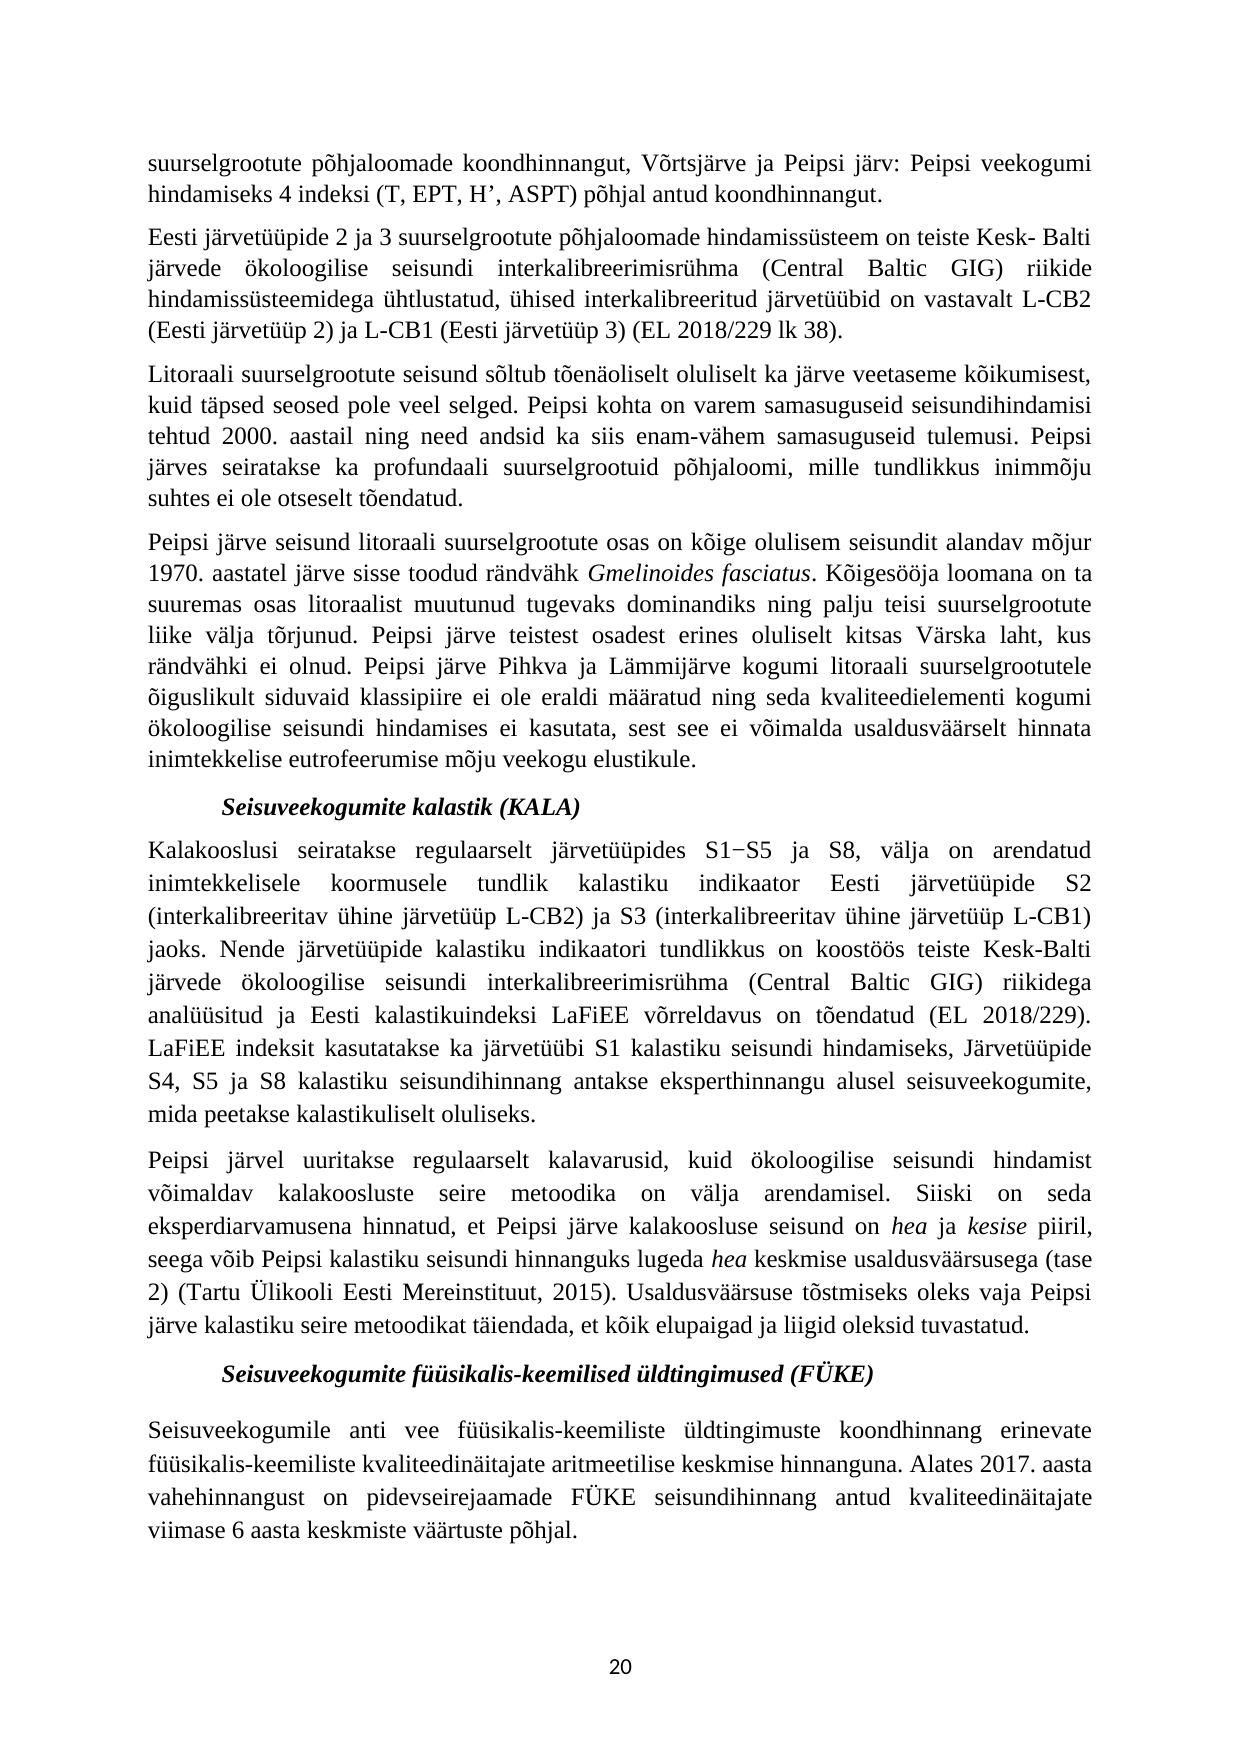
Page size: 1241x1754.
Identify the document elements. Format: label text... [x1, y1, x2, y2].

text Peipsi järvel uuritakse regulaarselt kalavarusid, kuid ökoloogilise seisundi hindamist võimaldav kalakoosluste seire metoodika on välja arendamisel. Siiski on seda eksperdiarvamusena hinnatud, et Peipsi järve kalakoosluse seisund on hea ja kesise piiril, seega võib Peipsi kalastiku seisundi hinnanguks lugeda hea keskmise usaldusväärsusega (tase 2) (Tartu Ülikooli Eesti Mereinstituut, 2015). Usaldusväärsuse tõstmiseks oleks vaja Peipsi järve kalastiku seire metoodikat täiendada, et kõik elupaigad ja liigid oleksid tuvastatud. [148, 1145, 1093, 1339]
text Eesti järvetüüpide 2 ja 3 suurselgrootute põhjaloomade hindamissüsteem on teiste Kesk- Balti järvede ökoloogilise seisundi interkalibreerimisrühma (Central Baltic GIG) riikide hindamissüsteemidega ühtlustatud, ühised interkalibreeritud järvetüübid on vastavalt L-CB2 (Eesti järvetüüp 2) ja L-CB1 (Eesti järvetüüp 3) (EL 2018/229 lk 38). [148, 222, 1093, 344]
text Peipsi järve seisund litoraali suurselgrootute osas on kõige olulisem seisundit alandav mõjur 1970. aastatel järve sisse toodud rändvähk Gmelinoides fasciatus. Kõigesööja loomana on ta suuremas osas litoraalist muutunud tugevaks dominandiks ning palju teisi suurselgrootute liike välja tõrjunud. Peipsi järve teistest osadest erines oluliselt kitsas Värska laht, kus rändvähki ei olnud. Peipsi järve Pihkva ja Lämmijärve kogumi litoraali suurselgrootutele õiguslikult siduvaid klassipiire ei ole eraldi määratud ning seda kvaliteedielementi kogumi ökoloogilise seisundi hindamises ei kasutata, sest see ei võimalda usaldusväärselt hinnata inimtekkelise eutrofeerumise mõju veekogu elustikule. [148, 527, 1093, 773]
text Litoraali suurselgrootute seisund sõltub tõenäoliselt oluliselt ka järve veetaseme kõikumisest, kuid täpsed seosed pole veel selged. Peipsi kohta on varem samasuguseid seisundihindamisi tehtud 2000. aastail ning need andsid ka siis enam-vähem samasuguseid tulemusi. Peipsi järves seiratakse ka profundaali suurselgrootuid põhjaloomi, mille tundlikkus inimmõju suhtes ei ole otseselt tõendatud. [148, 359, 1093, 512]
text Seisuveekogumile anti vee füüsikalis-keemiliste üldtingimuste koondhinnang erinevate füüsikalis-keemiliste kvaliteedinäitajate aritmeetilise keskmise hinnanguna. Alates 2017. aasta vahehinnangust on pidevseirejaamade FÜKE seisundihinnang antud kvaliteedinäitajate viimase 6 aasta keskmiste väärtuste põhjal. [148, 1416, 1093, 1543]
subtitle Seisuveekogumite kalastik (KALA) [221, 792, 1093, 820]
text Kalakooslusi seiratakse regulaarselt järvetüüpides S1−S5 ja S8, välja on arendatud inimtekkelisele koormusele tundlik kalastiku indikaator Eesti järvetüüpide S2 (interkalibreeritav ühine järvetüüp L-CB2) ja S3 (interkalibreeritav ühine järvetüüp L-CB1) jaoks. Nende järvetüüpide kalastiku indikaatori tundlikkus on koostöös teiste Kesk-Balti järvede ökoloogilise seisundi interkalibreerimisrühma (Central Baltic GIG) riikidega analüüsitud ja Eesti kalastikuindeksi LaFiEE võrreldavus on tõendatud (EL 2018/229). LaFiEE indeksit kasutatakse ka järvetüübi S1 kalastiku seisundi hindamiseks, Järvetüüpide S4, S5 ja S8 kalastiku seisundihinnang antakse eksperthinnangu alusel seisuveekogumite, mida peetakse kalastikuliselt oluliseks. [148, 835, 1093, 1128]
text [148, 148, 1093, 207]
subtitle Seisuveekogumite füüsikalis-keemilised üldtingimused (FÜKE) [221, 1359, 1093, 1388]
